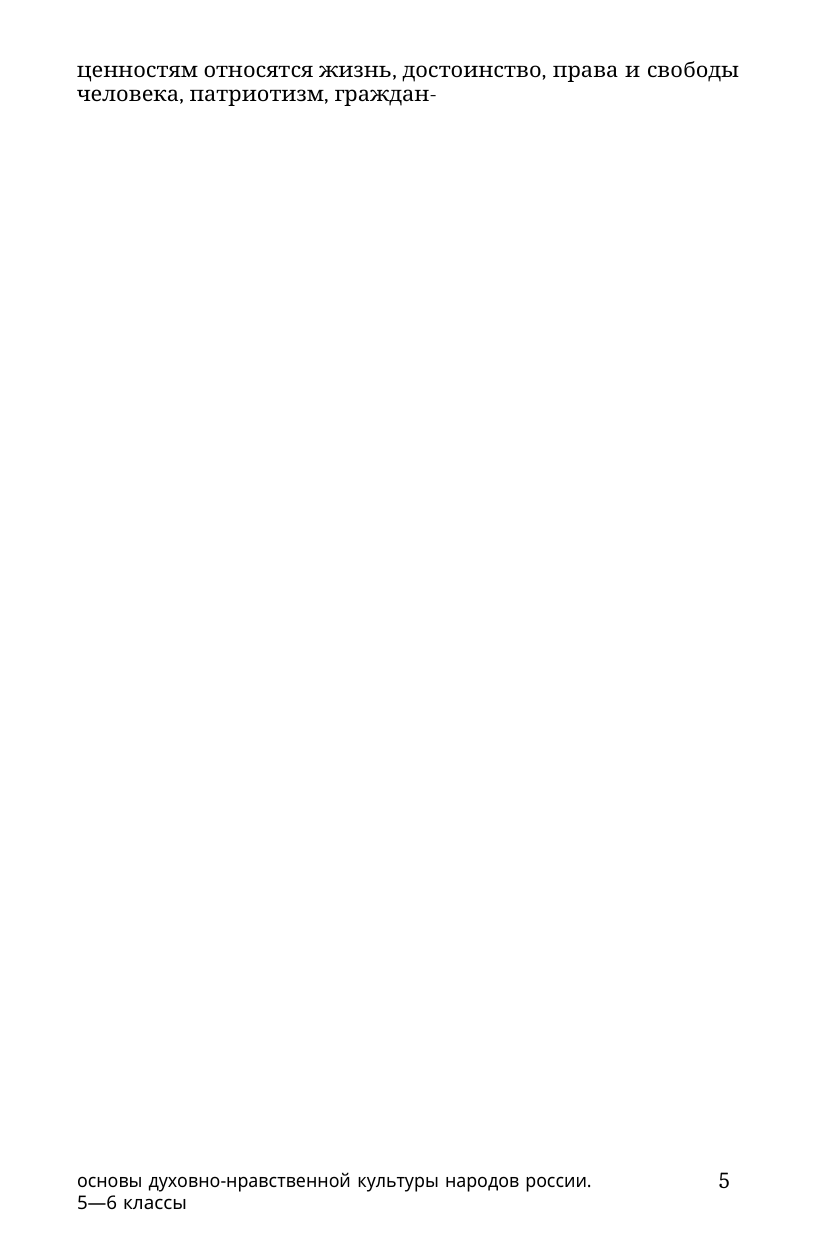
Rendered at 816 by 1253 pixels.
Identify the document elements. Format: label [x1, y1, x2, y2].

text [77, 58, 739, 106]
